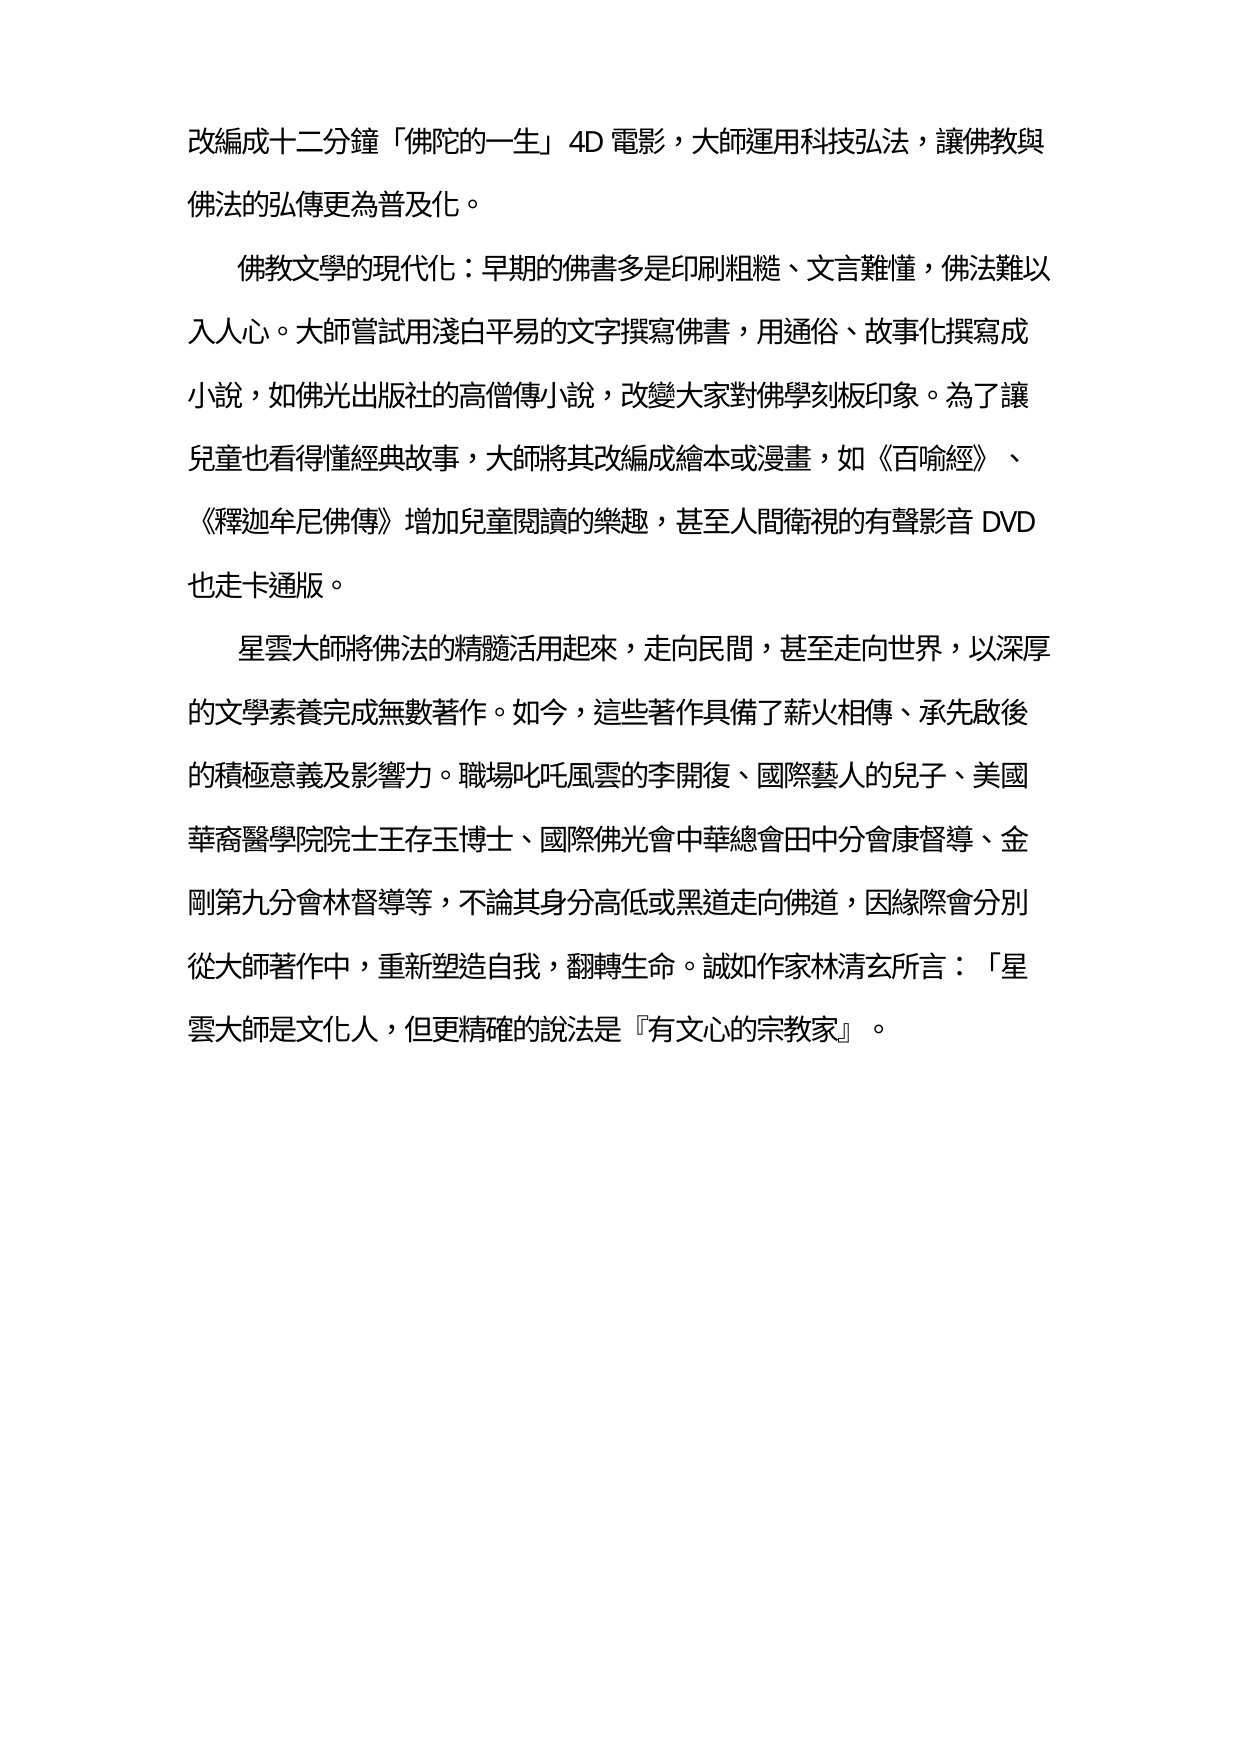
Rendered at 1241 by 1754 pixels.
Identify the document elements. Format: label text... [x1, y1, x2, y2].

text 佛教文學的現代化：早期的佛書多是印刷粗糙、文言難懂，佛法難以入人心。大師嘗試用淺白平易的文字撰寫佛書，用通俗、故事化撰寫成小說，如佛光出版社的高僧傳小說，改變大家對佛學刻板印象。為了讓兒童也看得懂經典故事，大師將其改編成繪本或漫畫，如《百喻經》、《釋迦牟尼佛傳》增加兒童閱讀的樂趣，甚至人間衛視的有聲影音DVD也走卡通版。 [187, 245, 1053, 605]
text 星雲大師將佛法的精髓活用起來，走向民間，甚至走向世界，以深厚的文學素養完成無數著作。如今，這些著作具備了薪火相傳、承先啟後的積極意義及影響力。職場叱吒風雲的李開復、國際藝人的兒子、美國華裔醫學院院士王存玉博士、國際佛光會中華總會田中分會康督導、金剛第九分會林督導等，不論其身分高低或黑道走向佛道，因緣際會分別從大師著作中，重新塑造自我，翻轉生命。誠如作家林清玄所言：「星雲大師是文化人，但更精確的說法是『有文心的宗教家』。 [187, 626, 1053, 1049]
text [187, 118, 1053, 224]
